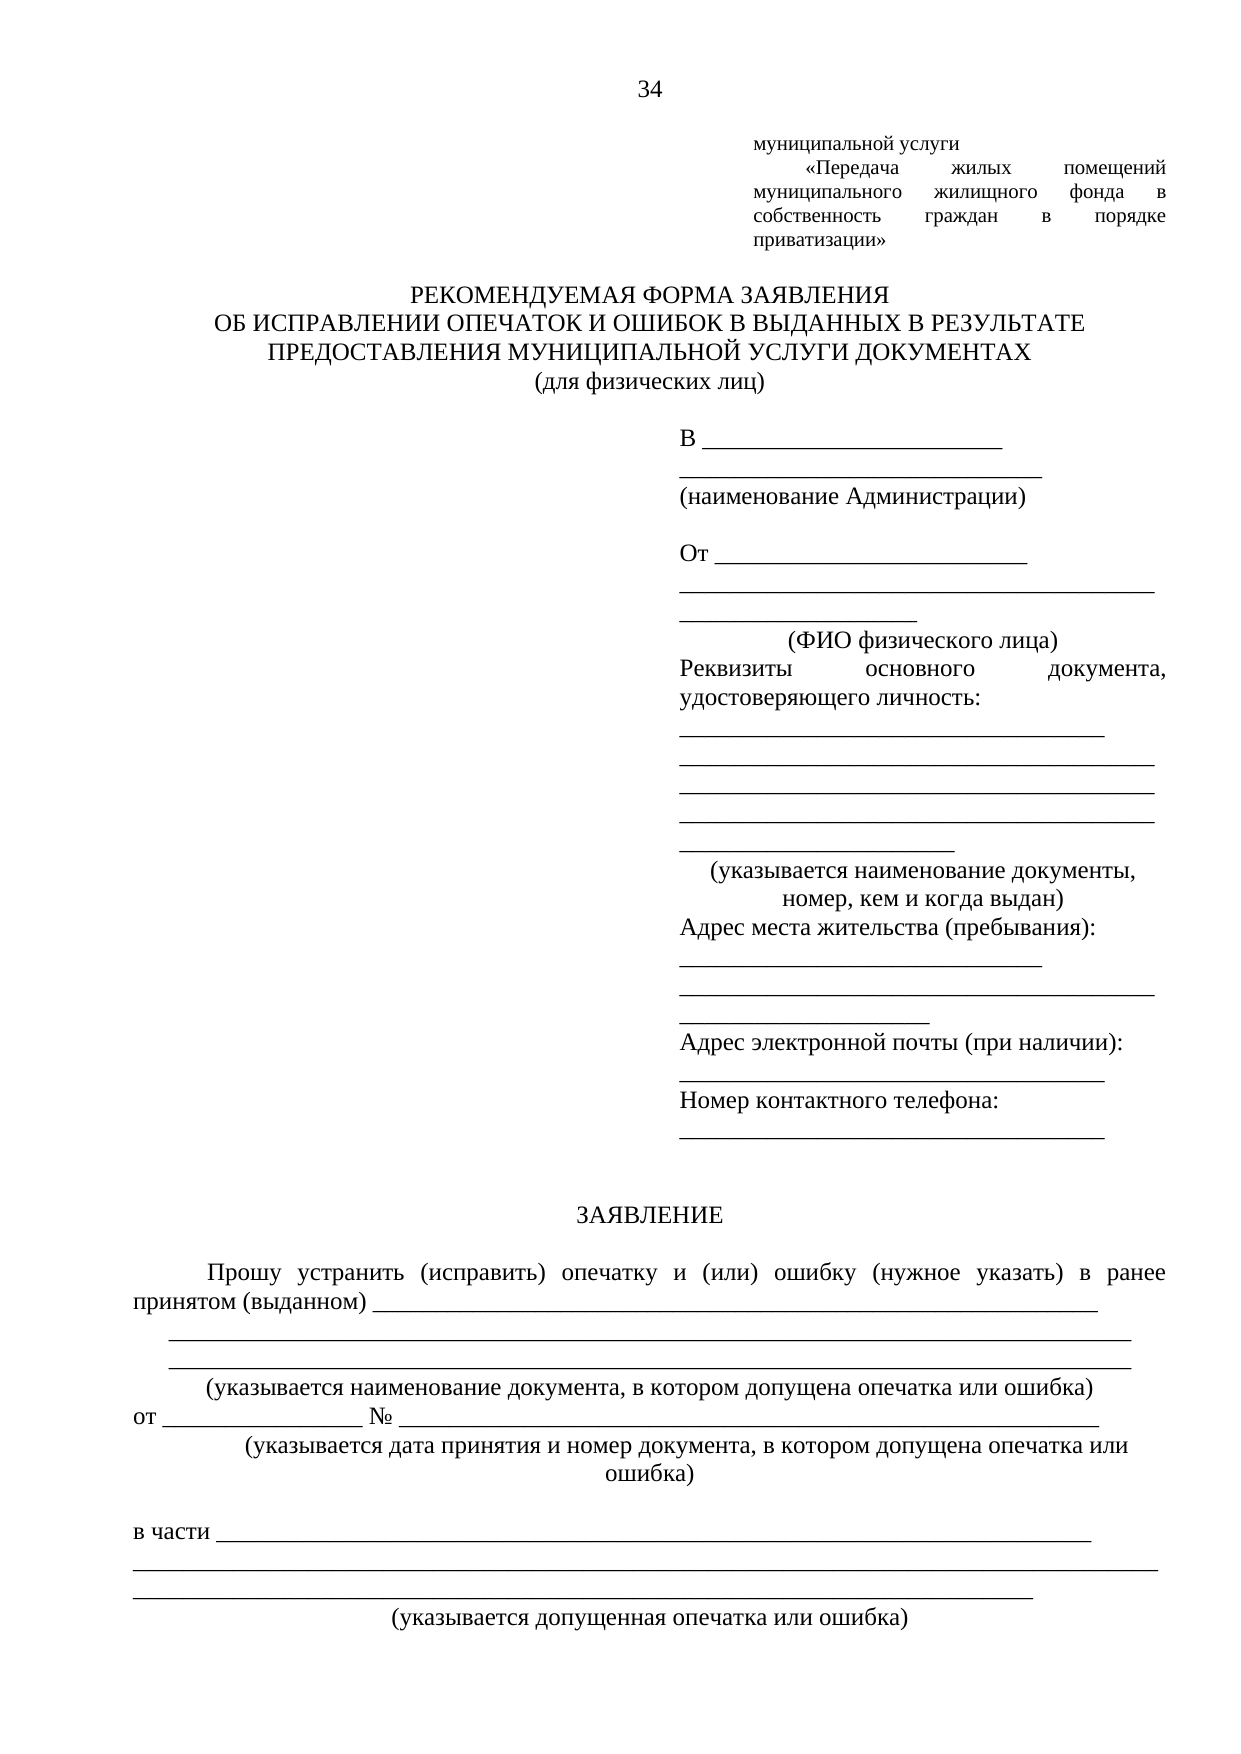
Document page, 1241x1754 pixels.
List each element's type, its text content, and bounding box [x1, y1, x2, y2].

text __________________________________________________________________________________________________________________________________________________________ [133, 1545, 1167, 1602]
text ОБ ИСПРАВЛЕНИИ ОПЕЧАТОК И ОШИБОК В ВЫДАННЫХ В РЕЗУЛЬТАТЕ ПРЕДОСТАВЛЕНИЯ МУНИЦИПАЛЬНОЙ УСЛУГИ ДОКУМЕНТАХ [133, 308, 1167, 366]
text Прошу устранить (исправить) опечатку и (или) ошибку (нужное указать) в ранее принятом (выданном) __________________________________________________________ [133, 1257, 1167, 1315]
text _____________________________ __________________________________________________________ [679, 941, 1167, 1027]
text Адрес электронной почты (при наличии): [679, 1027, 1167, 1056]
text (наименование Администрации) [679, 481, 1167, 510]
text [753, 131, 1167, 155]
text _____________________________ [679, 452, 1167, 481]
text (указывается дата принятия и номер документа, в котором допущена опечатка или ошибка) [133, 1430, 1167, 1487]
text в части ______________________________________________________________________ [133, 1516, 1167, 1545]
text От _________________________ [679, 538, 1167, 567]
text __________________________________ [679, 711, 1167, 740]
text _____________________________________________________________________________ _____________________________________________________________________________ (указывается наименование документа, в котором допущена опечатка или ошибка) [133, 1315, 1167, 1401]
text ЗАЯВЛЕНИЕ [133, 1200, 1167, 1228]
text (указывается допущенная опечатка или ошибка) [133, 1602, 1167, 1631]
text ________________________________________________________________________________________________________________________________________ [679, 740, 1167, 855]
text _________________________________________________________ [679, 567, 1167, 625]
text Адрес места жительства (пребывания): [679, 912, 1167, 941]
text В ________________________ [679, 423, 1167, 452]
text (указывается наименование документы, номер, кем и когда выдан) [679, 855, 1167, 912]
text __________________________________ [679, 1056, 1167, 1085]
text __________________________________ [679, 1113, 1167, 1142]
text Реквизиты основного документа, удостоверяющего личность: [679, 653, 1167, 711]
text (ФИО физического лица) [679, 625, 1167, 653]
text (для физических лиц) [133, 366, 1167, 395]
text от ________________ № ________________________________________________________ [133, 1401, 1167, 1430]
text РЕКОМЕНДУЕМАЯ ФОРМА ЗАЯВЛЕНИЯ [133, 280, 1167, 308]
text Номер контактного телефона: [679, 1085, 1167, 1113]
text «Передача жилых помещений муниципального жилищного фонда в собственность граждан в порядке приватизации» [753, 155, 1167, 251]
